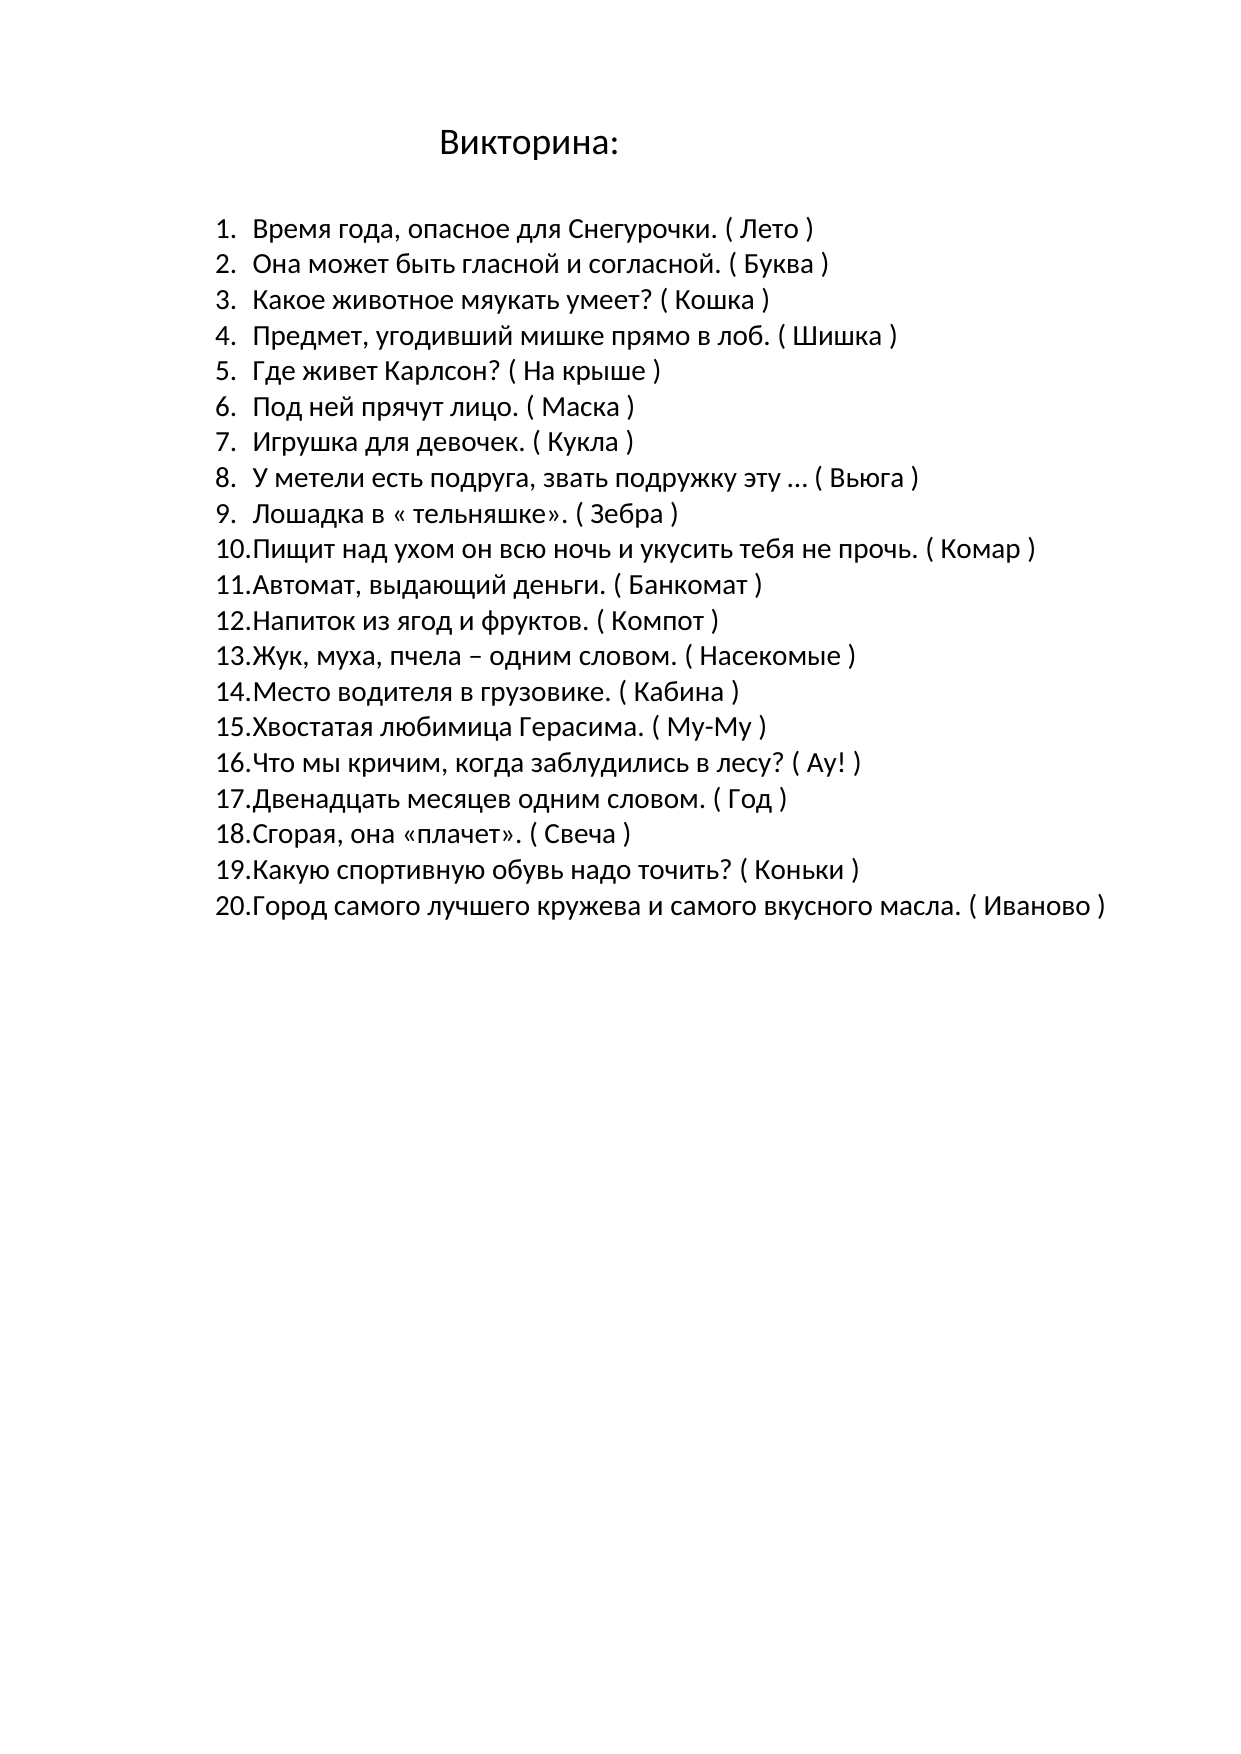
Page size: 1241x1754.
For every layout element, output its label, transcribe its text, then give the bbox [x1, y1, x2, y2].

list Время года, опасное для Снегурочки. ( Лето ) [215, 210, 1152, 245]
list Какое животное мяукать умеет? ( Кошка ) [215, 281, 1152, 317]
list Место водителя в грузовике. ( Кабина ) [215, 673, 1152, 708]
list Город самого лучшего кружева и самого вкусного масла. ( Иваново ) [215, 887, 1152, 922]
list Что мы кричим, когда заблудились в лесу? ( Ау! ) [215, 744, 1152, 780]
list Предмет, угодивший мишке прямо в лоб. ( Шишка ) [215, 317, 1152, 352]
list Какую спортивную обувь надо точить? ( Коньки ) [215, 851, 1152, 887]
list Пищит над ухом он всю ночь и укусить тебя не прочь. ( Комар ) [215, 530, 1152, 566]
list Автомат, выдающий деньги. ( Банкомат ) [215, 566, 1152, 602]
list Двенадцать месяцев одним словом. ( Год ) [215, 780, 1152, 815]
text Викторина: [177, 118, 1152, 164]
list Сгорая, она «плачет». ( Свеча ) [215, 815, 1152, 851]
list У метели есть подруга, звать подружку эту … ( Вьюга ) [215, 459, 1152, 495]
list Под ней прячут лицо. ( Маска ) [215, 388, 1152, 423]
list Жук, муха, пчела – одним словом. ( Насекомые ) [215, 637, 1152, 673]
list Она может быть гласной и согласной. ( Буква ) [215, 245, 1152, 281]
list Где живет Карлсон? ( На крыше ) [215, 352, 1152, 388]
list Хвостатая любимица Герасима. ( Му-Му ) [215, 708, 1152, 744]
list Напиток из ягод и фруктов. ( Компот ) [215, 602, 1152, 637]
list Игрушка для девочек. ( Кукла ) [215, 423, 1152, 459]
list Лошадка в « тельняшке». ( Зебра ) [215, 495, 1152, 530]
